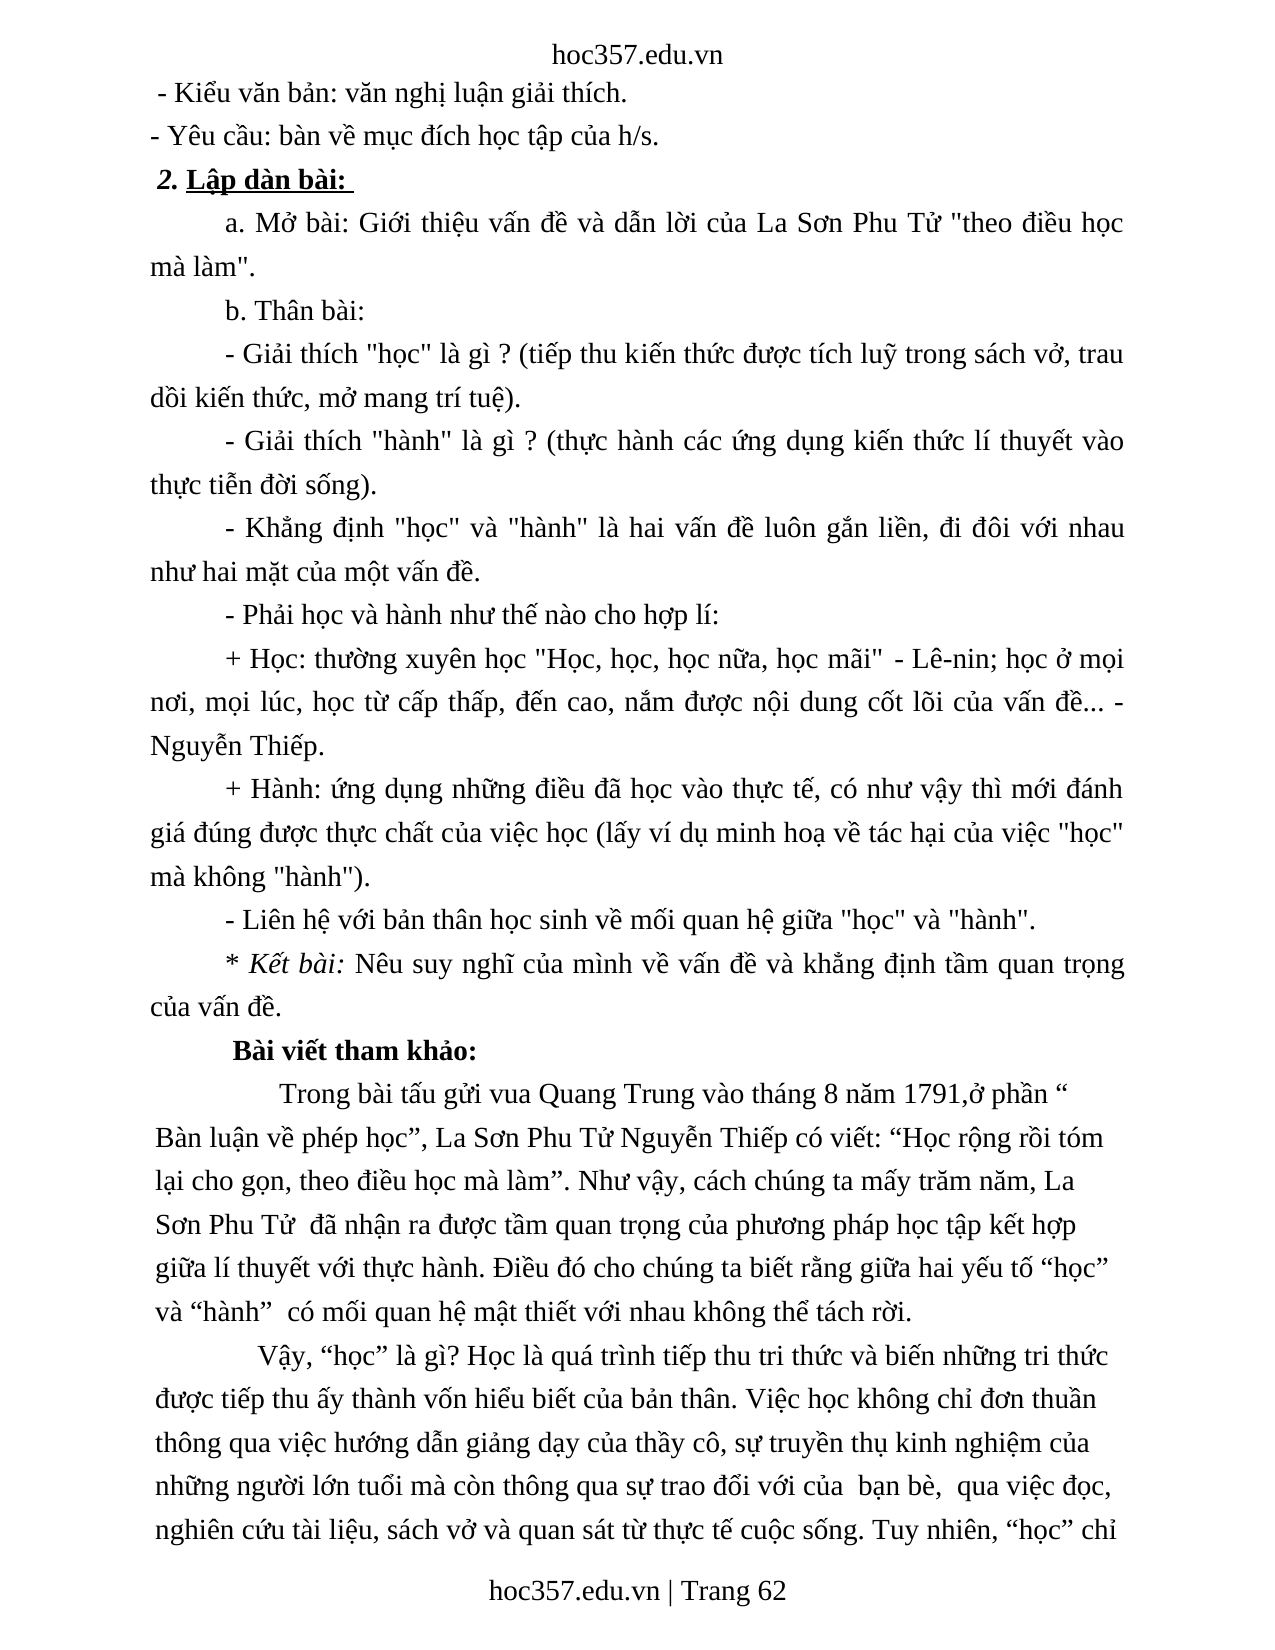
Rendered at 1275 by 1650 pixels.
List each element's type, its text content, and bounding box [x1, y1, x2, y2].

text - Giải thích "học" là gì ? (tiếp thu kiến thức được tích luỹ trong sách vở, trau dồi kiến thức, mở mang trí tuệ). [150, 336, 1125, 413]
text - Yêu cầu: bàn về mục đích học tập của h/s. [150, 118, 1125, 152]
text - Liên hệ với bản thân học sinh về mối quan hệ giữa "học" và "hành". [150, 902, 1125, 936]
text Bài viết tham khảo: [150, 1033, 1125, 1066]
text + Hành: ứng dụng những điều đã học vào thực tế, có như vậy thì mới đánh giá đúng được thực chất của việc học (lấy ví dụ minh hoạ về tác hại của việc "học" mà không "hành"). [150, 772, 1125, 892]
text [155, 1076, 1120, 1545]
text + Học: thường xuyên học "Học, học, học nữa, học mãi" - Lê-nin; học ở mọi nơi, mọi lúc, học từ cấp thấp, đến cao, nắm được nội dung cốt lõi của vấn đề... - Nguyễn Thiếp. [150, 641, 1125, 762]
text - Kiểu văn bản: văn nghị luận giải thích. [150, 75, 1125, 108]
text - Phải học và hành như thế nào cho hợp lí: [150, 597, 1125, 631]
text - Giải thích "hành" là gì ? (thực hành các ứng dụng kiến thức lí thuyết vào thực tiễn đời sống). [150, 423, 1125, 500]
text b. Thân bài: [150, 293, 1125, 326]
text - Khẳng định "học" và "hành" là hai vấn đề luôn gắn liền, đi đôi với nhau như hai mặt của một vấn đề. [150, 510, 1125, 587]
text * Kết bài: Nêu suy nghĩ của mình về vấn đề và khẳng định tầm quan trọng của vấn đề. [150, 946, 1125, 1023]
text a. Mở bài: Giới thiệu vấn đề và dẫn lời của La Sơn Phu Tử "theo điều học mà làm". [150, 206, 1125, 283]
text 2. Lập dàn bài: [150, 162, 1125, 196]
